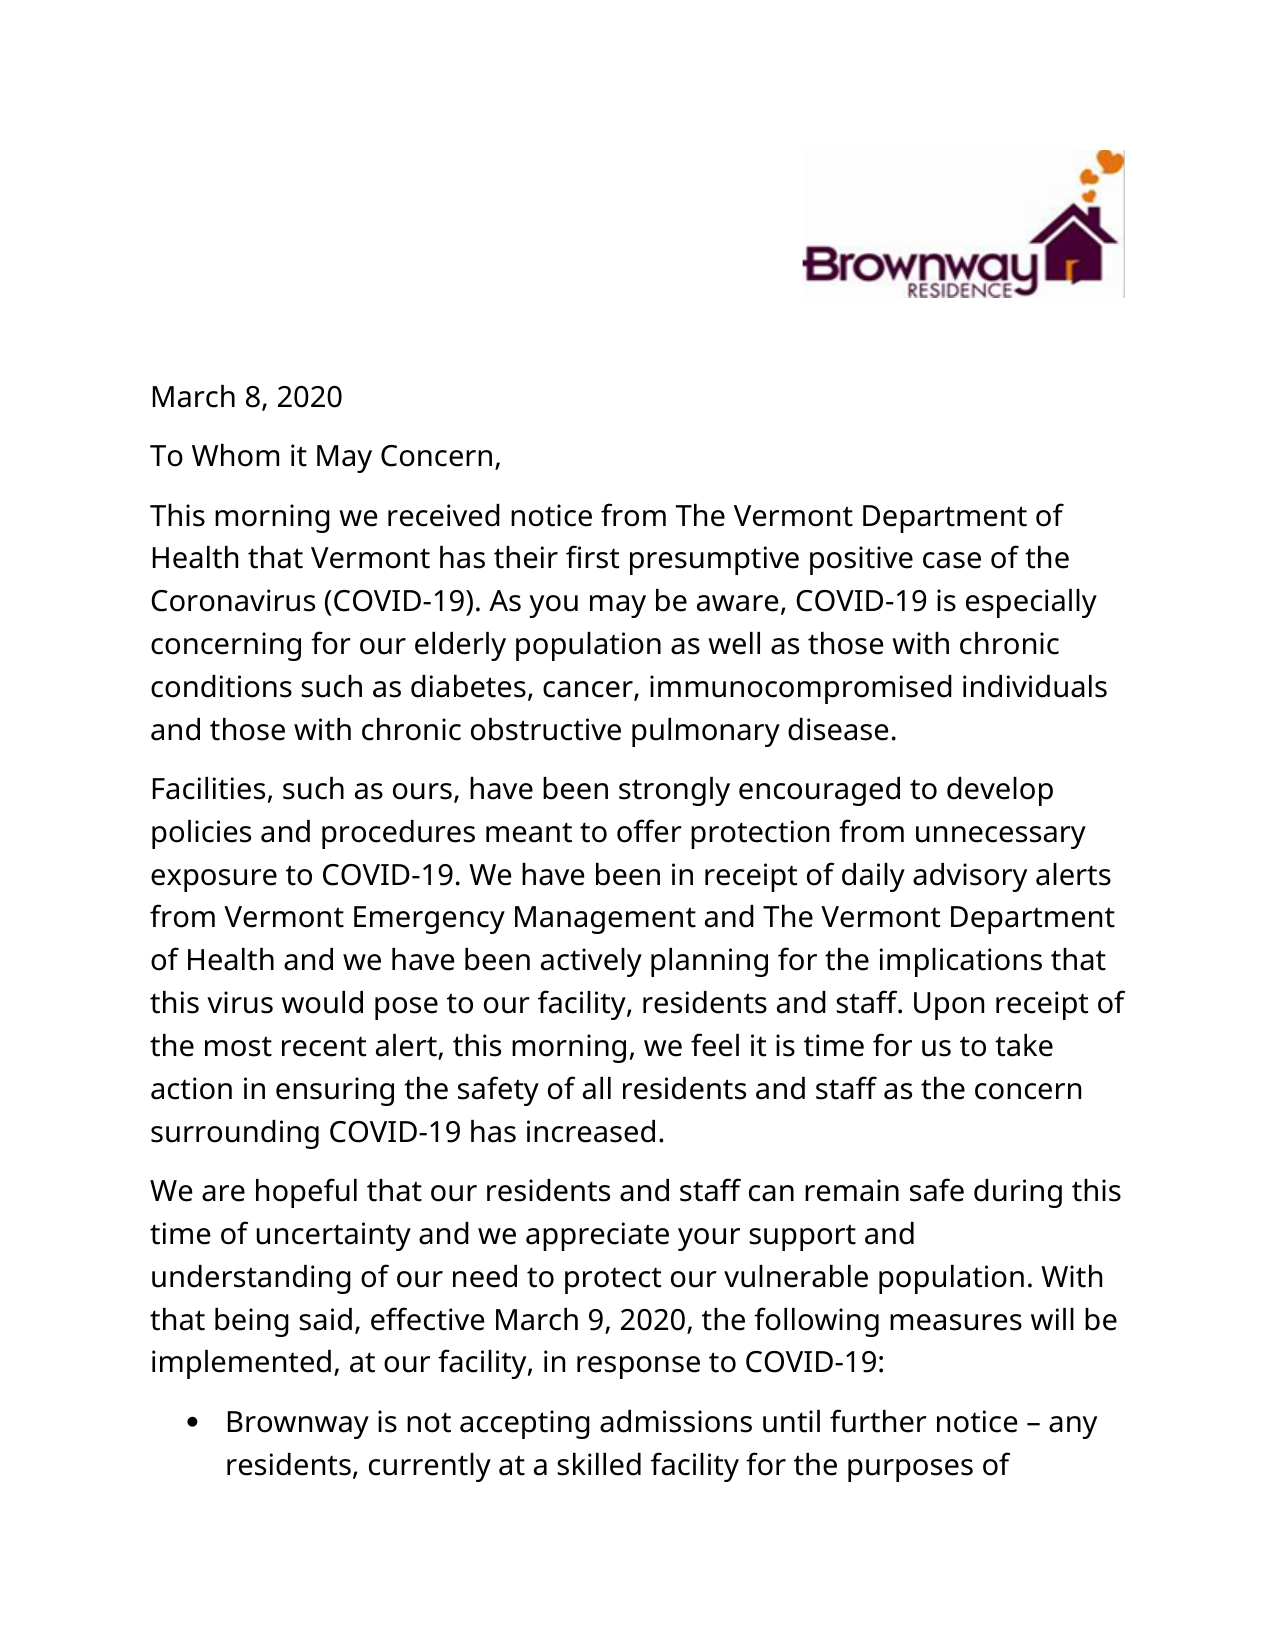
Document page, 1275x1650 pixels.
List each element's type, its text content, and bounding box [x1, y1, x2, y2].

text March 8, 2020 [150, 376, 1125, 416]
text Facilities, such as ours, have been strongly encouraged to develop policies and procedures meant to offer protection from unnecessary exposure to COVID-19. We have been in receipt of daily advisory alerts from Vermont Emergency Management and The Vermont Department of Health and we have been actively planning for the implications that this virus would pose to our facility, residents and staff. Upon receipt of the most recent alert, this morning, we feel it is time for us to take action in ensuring the safety of all residents and staff as the concern surrounding COVID-19 has increased. [150, 768, 1125, 1151]
text To Whom it May Concern, [150, 435, 1125, 475]
text We are hopeful that our residents and staff can remain safe during this time of uncertainty and we appreciate your support and understanding of our need to protect our vulnerable population. With that being said, effective March 9, 2020, the following measures will be implemented, at our facility, in response to COVID-19: [150, 1170, 1125, 1381]
picture [802, 150, 1125, 298]
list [187, 1401, 1125, 1483]
text This morning we received notice from The Vermont Department of Health that Vermont has their first presumptive positive case of the Coronavirus (COVID-19). As you may be aware, COVID-19 is especially concerning for our elderly population as well as those with chronic conditions such as diabetes, cancer, immunocompromised individuals and those with chronic obstructive pulmonary disease. [150, 495, 1125, 748]
